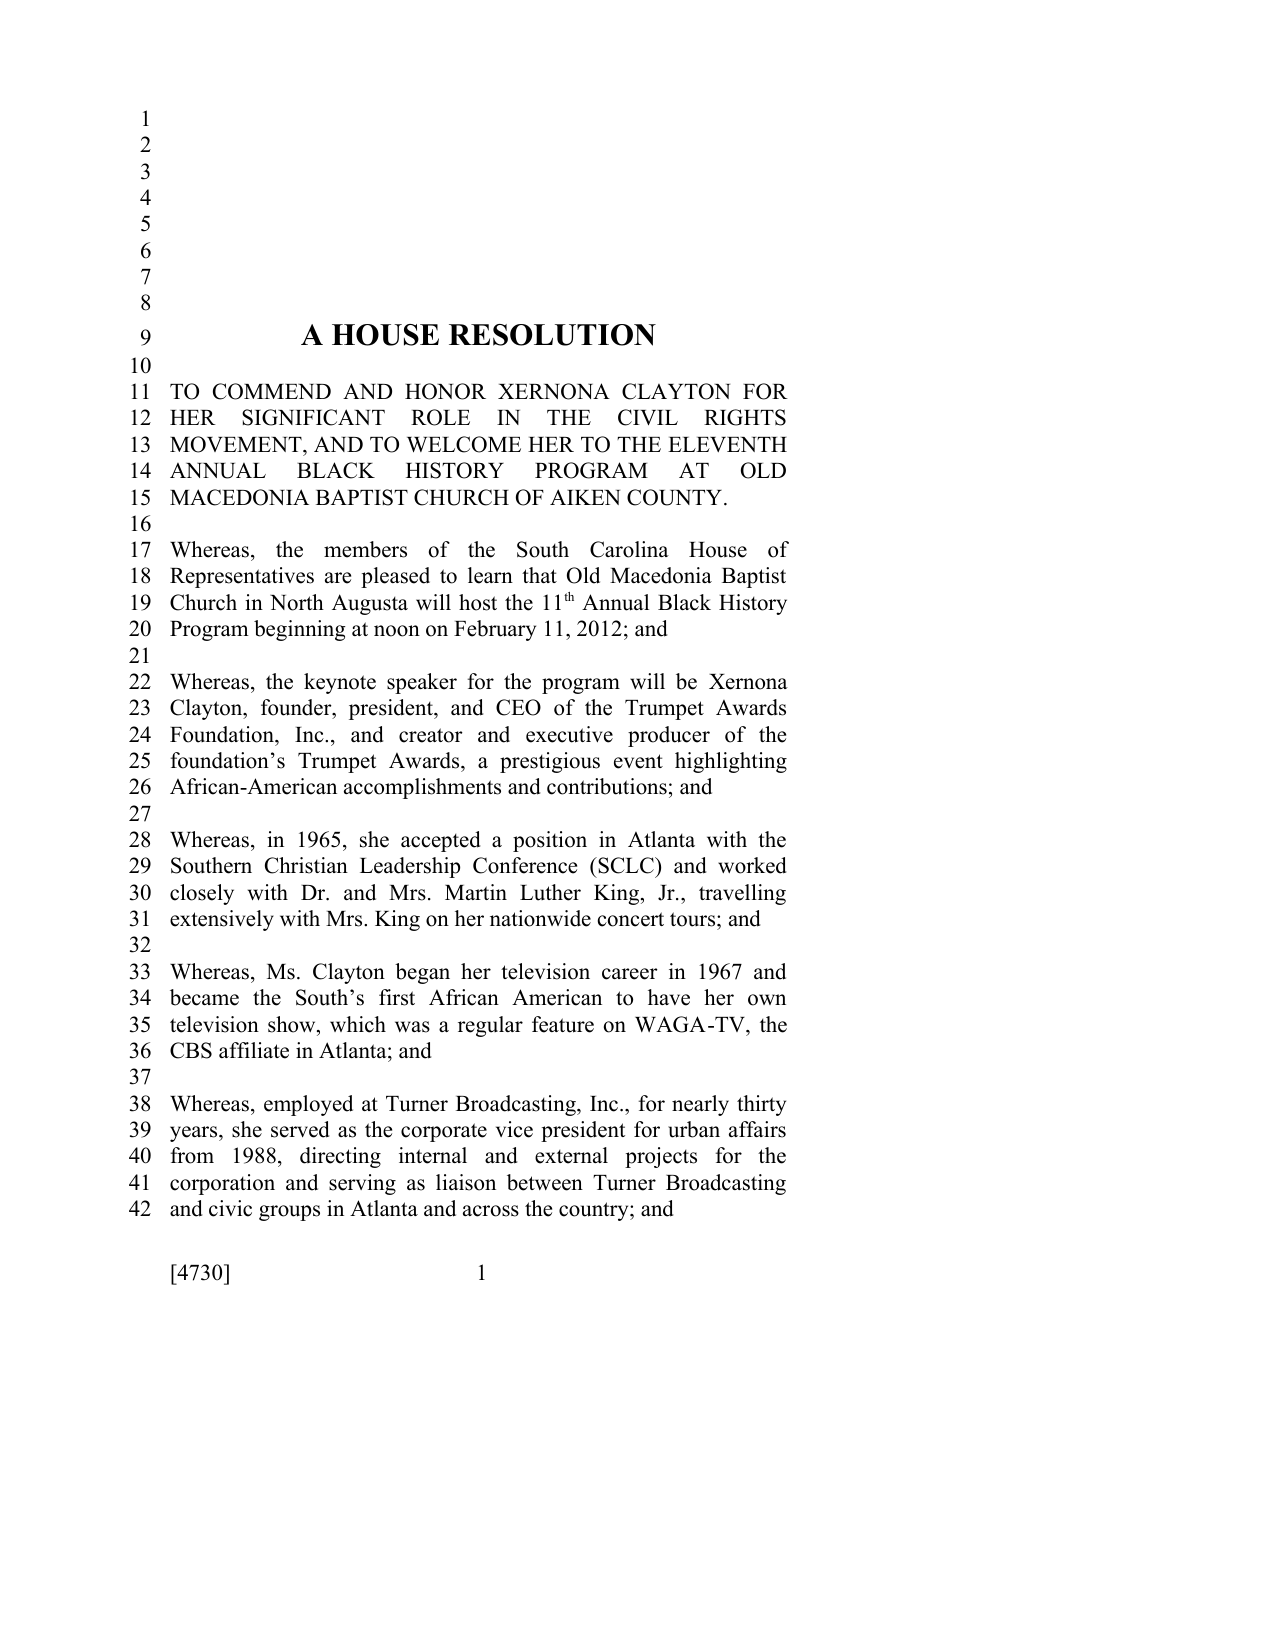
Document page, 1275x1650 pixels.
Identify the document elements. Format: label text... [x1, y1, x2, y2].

text Whereas, employed at Turner Broadcasting, Inc., for nearly thirty years, she served as the corporate vice president for urban affairs from 1988, directing internal and external projects for the corporation and serving as liaison between Turner Broadcasting and civic groups in Atlanta and across the country; and [169, 1090, 787, 1221]
text Whereas, in 1965, she accepted a position in Atlanta with the Southern Christian Leadership Conference (SCLC) and worked closely with Dr. and Mrs. Martin Luther King, Jr., travelling extensively with Mrs. King on her nationwide concert tours; and [169, 826, 787, 932]
text A HOUSE RESOLUTION [169, 316, 787, 352]
text Whereas, the members of the South Carolina House of Representatives are pleased to learn that Old Macedonia Baptist Church in North Augusta will host the 11th Annual Black History Program beginning at noon on February 11, 2012; and [169, 536, 787, 642]
text Whereas, the keynote speaker for the program will be Xernona Clayton, founder, president, and CEO of the Trumpet Awards Foundation, Inc., and creator and executive producer of the foundation’s Trumpet Awards, a prestigious event highlighting African-American accomplishments and contributions; and [169, 668, 787, 800]
text TO COMMEND AND HONOR XERNONA CLAYTON FOR HER SIGNIFICANT ROLE IN THE CIVIL RIGHTS MOVEMENT, AND TO WELCOME HER TO THE ELEVENTH ANNUAL BLACK HISTORY PROGRAM AT OLD MACEDONIA BAPTIST CHURCH OF AIKEN COUNTY. [169, 378, 787, 510]
text Whereas, Ms. Clayton began her television career in 1967 and became the South’s first African American to have her own television show, which was a regular feature on WAGA-TV, the CBS affiliate in Atlanta; and [169, 958, 787, 1063]
